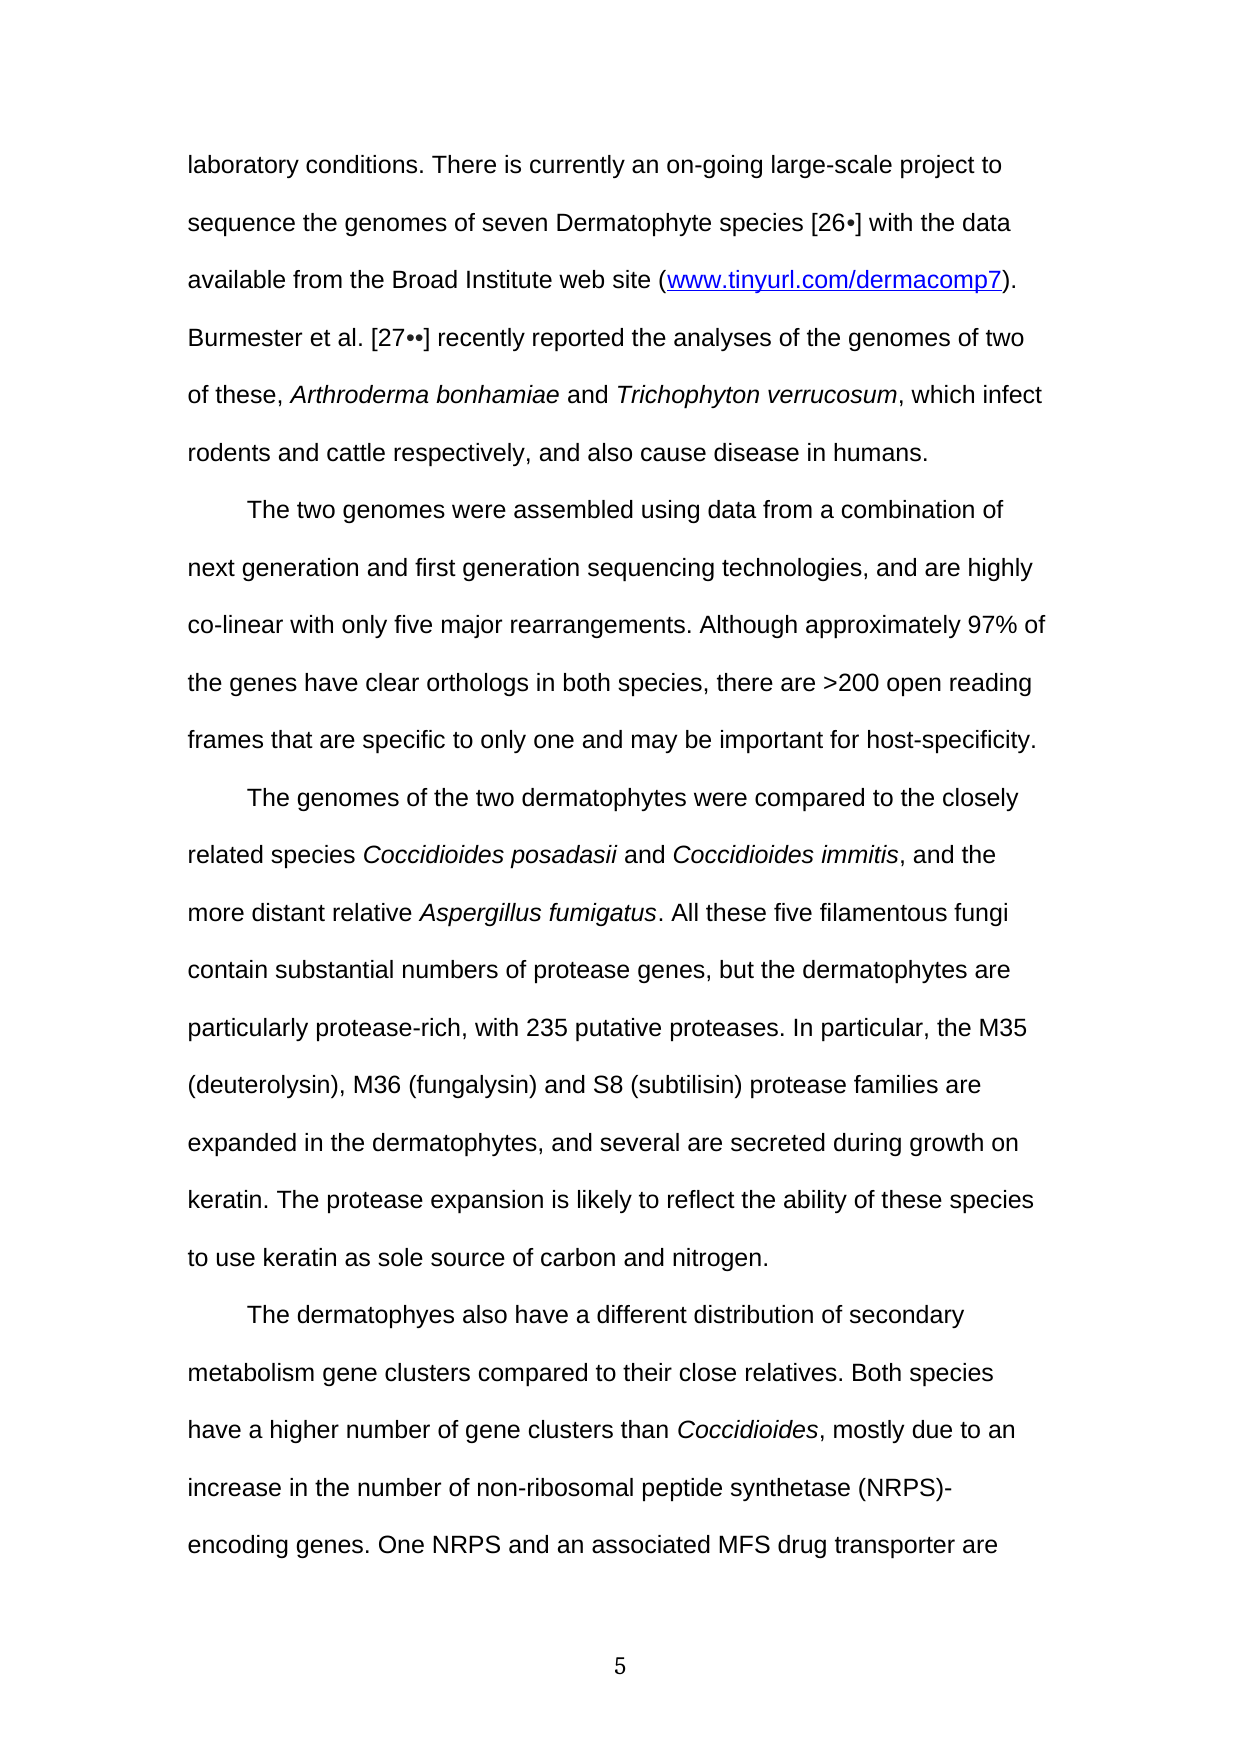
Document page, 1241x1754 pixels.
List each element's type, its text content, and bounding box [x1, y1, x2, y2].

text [187, 150, 1053, 466]
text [187, 1300, 1053, 1559]
text The two genomes were assembled using data from a combination of next generation and first generation sequencing technologies, and are highly co-linear with only five major rearrangements. Although approximately 97% of the genes have clear orthologs in both species, there are >200 open reading frames that are specific to only one and may be important for host-specificity. [187, 495, 1053, 754]
text The genomes of the two dermatophytes were compared to the closely related species Coccidioides posadasii and Coccidioides immitis, and the more distant relative Aspergillus fumigatus. All these five filamentous fungi contain substantial numbers of protease genes, but the dermatophytes are particularly protease-rich, with 235 putative proteases. In particular, the M35 (deuterolysin), M36 (fungalysin) and S8 (subtilisin) protease families are expanded in the dermatophytes, and several are secreted during growth on keratin. The protease expansion is likely to reflect the ability of these species to use keratin as sole source of carbon and nitrogen. [187, 782, 1053, 1271]
